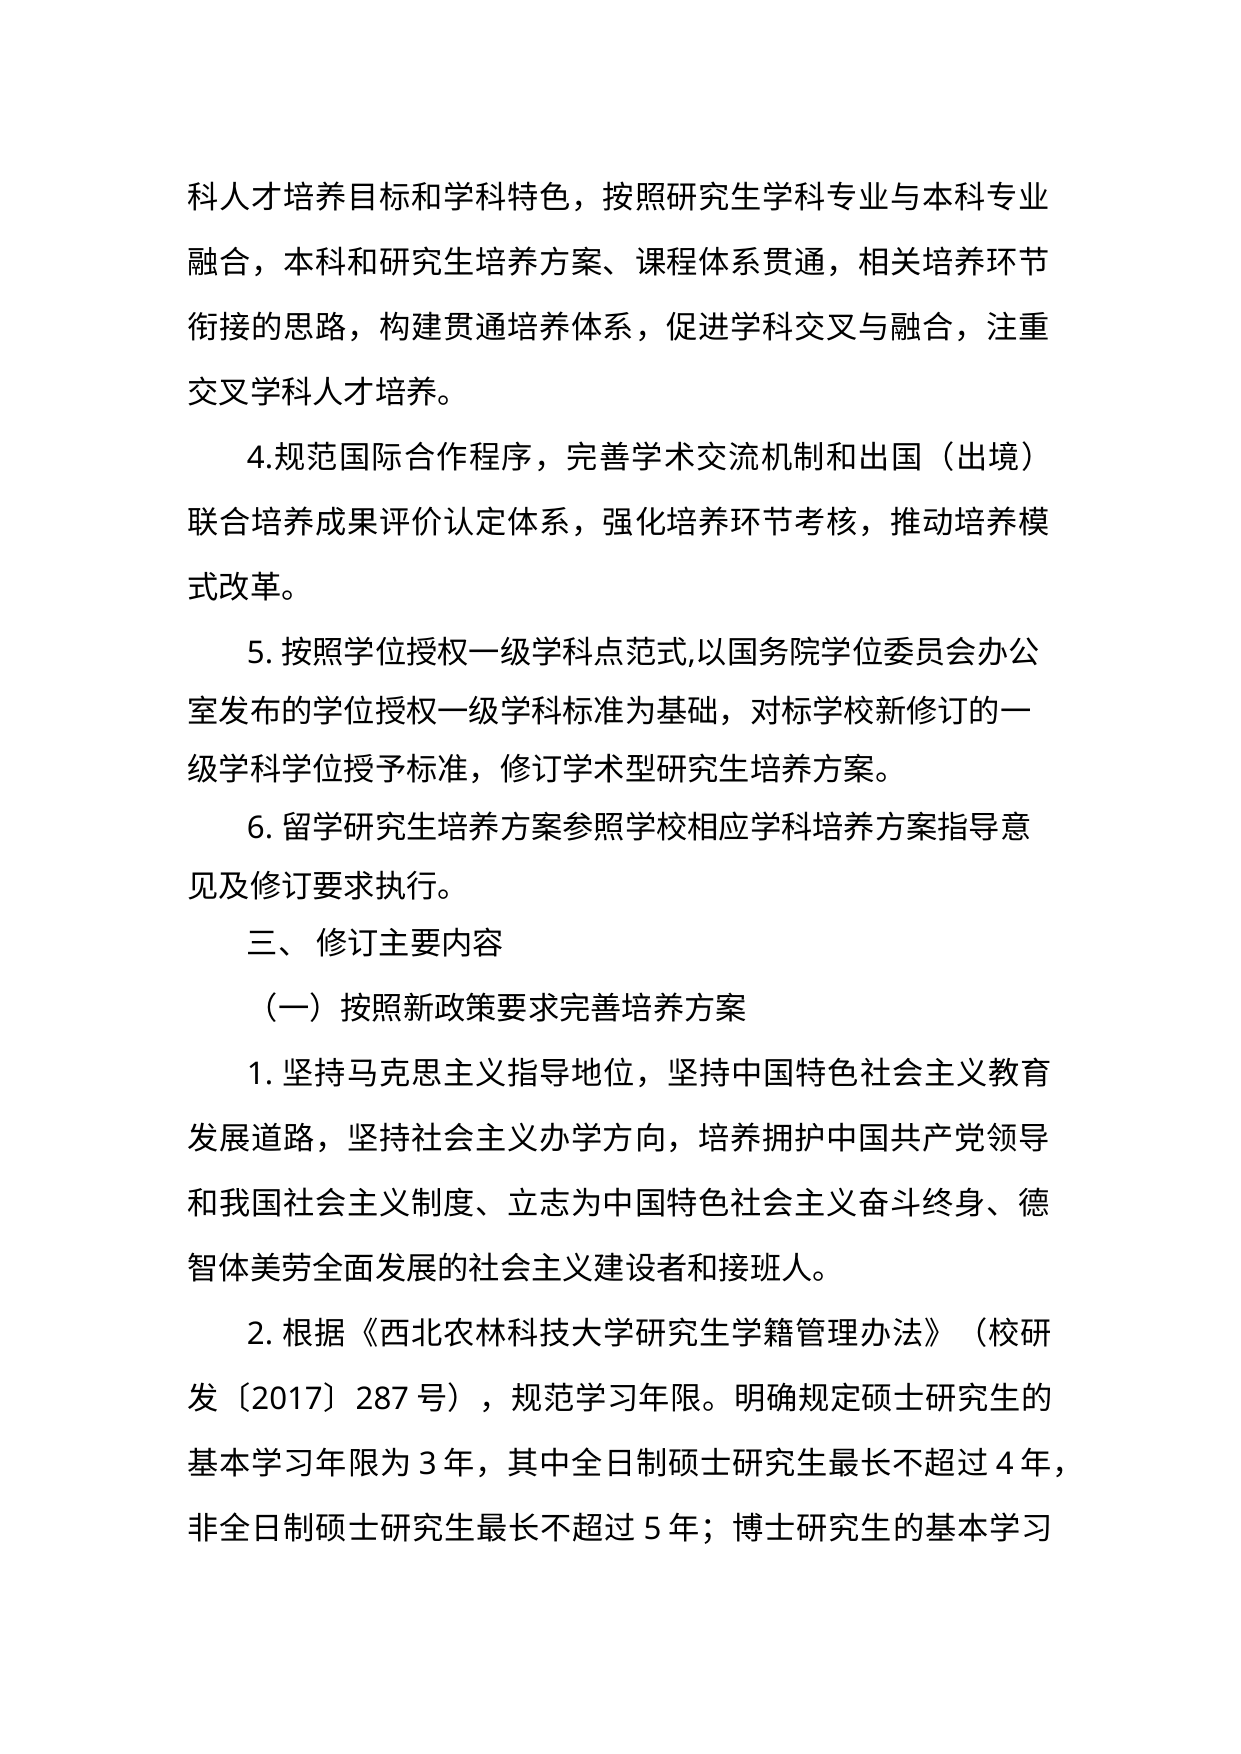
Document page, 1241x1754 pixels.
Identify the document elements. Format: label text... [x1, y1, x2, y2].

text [187, 162, 1053, 422]
text 1. 坚持马克思主义指导地位，坚持中国特色社会主义教育发展道路，坚持社会主义办学方向，培养拥护中国共产党领导和我国社会主义制度、立志为中国特色社会主义奋斗终身、德智体美劳全面发展的社会主义建设者和接班人。 [187, 1039, 1053, 1299]
text 4.规范国际合作程序，完善学术交流机制和出国（出境）联合培养成果评价认定体系，强化培养环节考核，推动培养模式改革。 [187, 422, 1053, 617]
text 5. 按照学位授权一级学科点范式,以国务院学位委员会办公室发布的学位授权一级学科标准为基础，对标学校新修订的一级学科学位授予标准，修订学术型研究生培养方案。 [187, 617, 1053, 792]
text 6. 留学研究生培养方案参照学校相应学科培养方案指导意见及修订要求执行。 [187, 792, 1053, 909]
text 三、 修订主要内容 [187, 909, 1053, 974]
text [187, 1299, 1053, 1559]
text （一）按照新政策要求完善培养方案 [187, 974, 1053, 1039]
